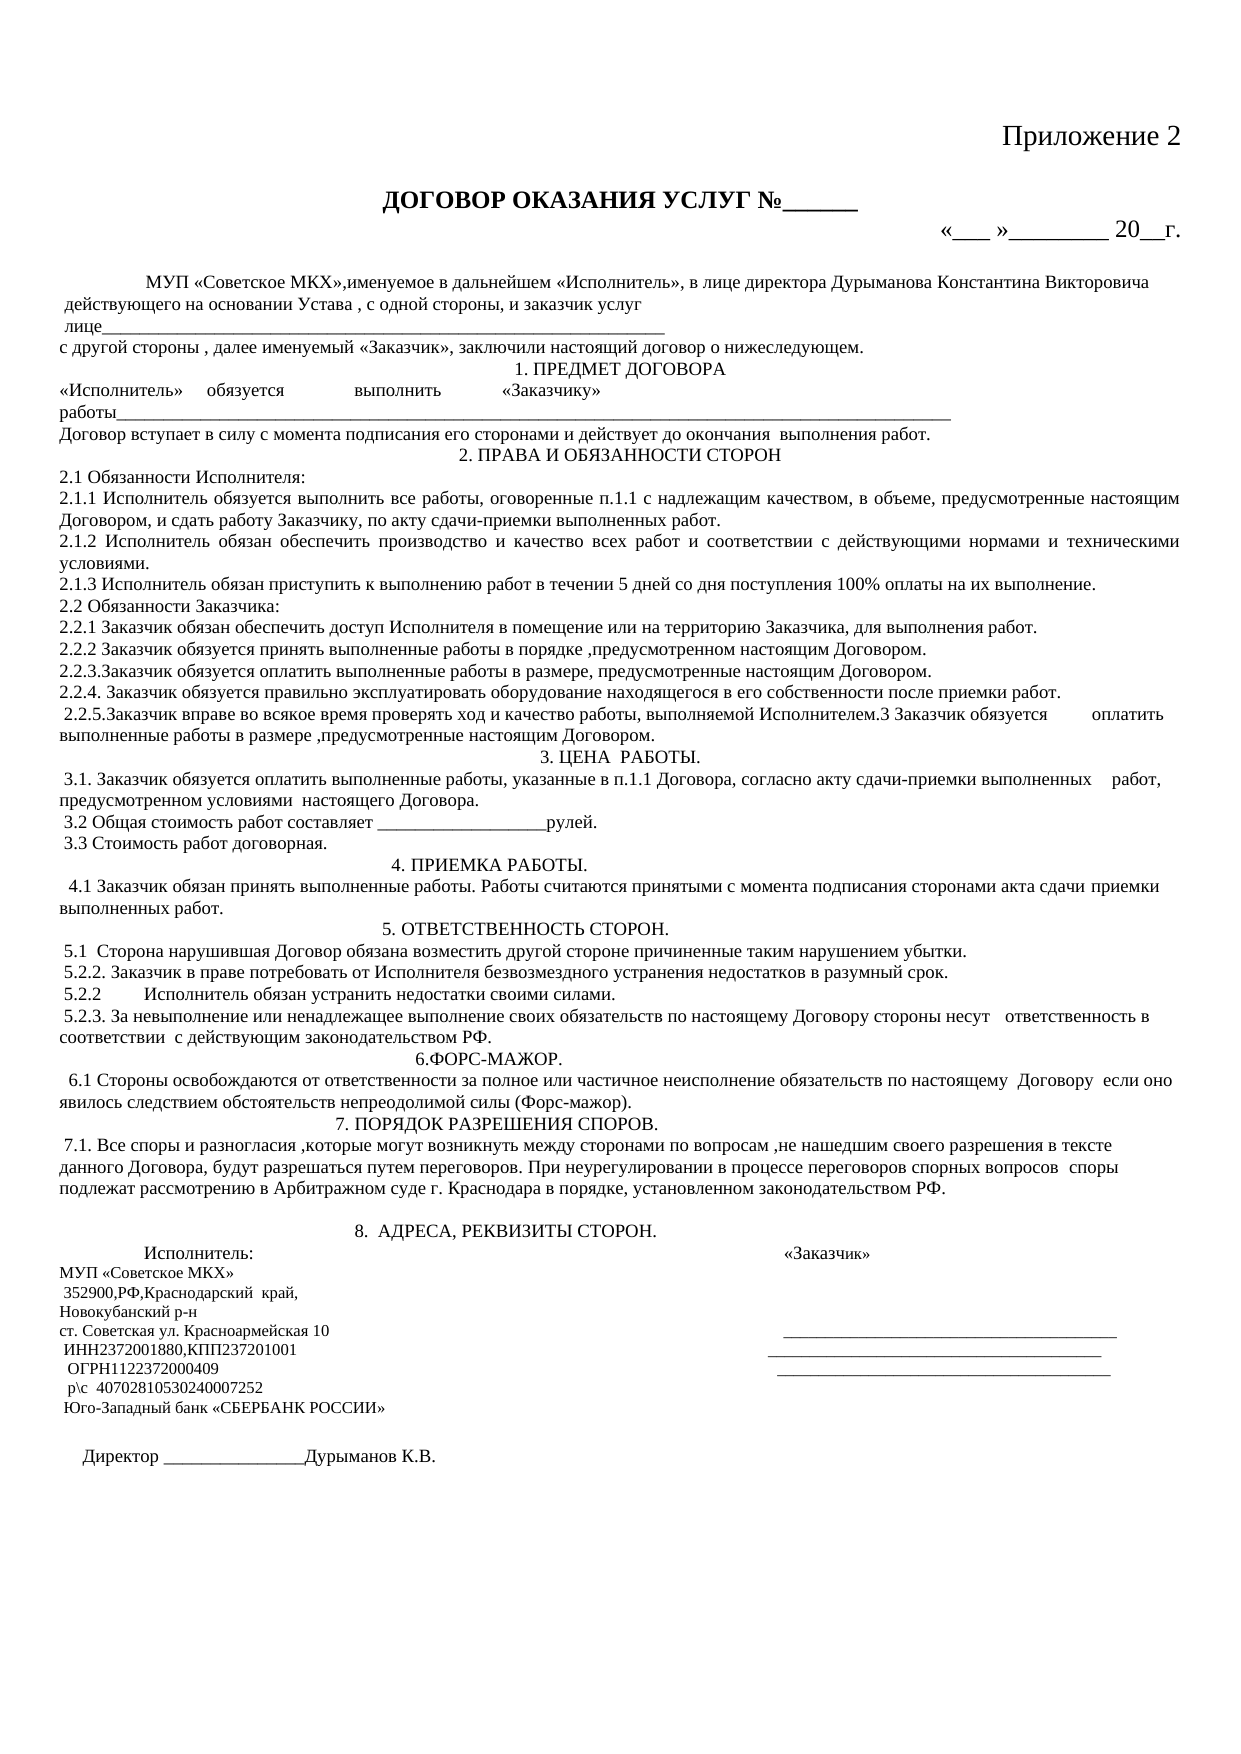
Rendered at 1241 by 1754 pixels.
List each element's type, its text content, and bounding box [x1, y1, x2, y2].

text 2.2.4. Заказчик обязуется правильно эксплуатировать оборудование находящегося в его собственности после приемки работ. [59, 681, 1181, 703]
text 2.2.5.Заказчик вправе во всякое время проверять ход и качество работы, выполняемой Исполнителем.3 Заказчик обязуется оплатить выполненные работы в размере ,предусмотренные настоящим Договором. [59, 703, 1181, 746]
text 3. ЦЕНА РАБОТЫ. [59, 746, 1181, 767]
text 2.2.3.Заказчик обязуется оплатить выполненные работы в размере, предусмотренные настоящим Договором. [59, 659, 1181, 681]
text 8. АДРЕСА, РЕКВИЗИТЫ СТОРОН. [59, 1220, 1181, 1242]
text 6.ФОРС-МАЖОР. [59, 1048, 1181, 1069]
text МУП «Советское МКХ» [59, 1263, 1181, 1282]
text 6.1 Стороны освобождаются от ответственности за полное или частичное неисполнение обязательств по настоящему Договору если оно явилось следствием обстоятельств непреодолимой силы (Форс-мажор). [59, 1069, 1181, 1112]
text 5.2.2 Исполнитель обязан устранить недостатки своими силами. [59, 983, 1181, 1004]
text 352900,РФ,Краснодарский край, [59, 1282, 1181, 1302]
text 2.1.1 Исполнитель обязуется выполнить все работы, оговоренные п.1.1 с надлежащим качеством, в объеме, предусмотренные настоящим Договором, и сдать работу Заказчику, по акту сдачи-приемки выполненных работ. [59, 487, 1181, 530]
text Юго-Западный банк «СБЕРБАНК РОССИИ» [59, 1397, 1181, 1417]
text 3.1. Заказчик обязуется оплатить выполненные работы, указанные в п.1.1 Договора, согласно акту сдачи-приемки выполненных работ, предусмотренном условиями настоящего Договора. [59, 767, 1181, 811]
text 2.1.2 Исполнитель обязан обеспечить производство и качество всех работ и соответствии с действующими нормами и техническими условиями. [59, 530, 1181, 573]
text 2.2 Обязанности Заказчика: [59, 595, 1181, 616]
text 5.2.3. За невыполнение или ненадлежащее выполнение своих обязательств по настоящему Договору стороны несут ответственность в соответствии с действующим законодательством РФ. [59, 1004, 1181, 1048]
text 4. ПРИЕМКА РАБОТЫ. [59, 854, 1181, 875]
text Исполнитель: «Заказчик» [59, 1242, 1181, 1263]
text 7. ПОРЯДОК РАЗРЕШЕНИЯ СПОРОВ. [59, 1112, 1181, 1134]
text Договор вступает в силу с момента подписания его сторонами и действует до окончания выполнения работ. [59, 422, 1181, 444]
text «Исполнитель» обязуется выполнить «Заказчику» работы_________________________________________________________________________________________ [59, 379, 1181, 422]
text 3.2 Общая стоимость работ составляет __________________рулей. [59, 811, 1181, 832]
text ДОГОВОР ОКАЗАНИЯ УСЛУГ №______ [59, 185, 1181, 214]
text ст. Советская ул. Красноармейская 10 ________________________________________ [59, 1321, 1181, 1340]
text «___ »________ 20__г. [59, 214, 1181, 243]
text 2.2.1 Заказчик обязан обеспечить доступ Исполнителя в помещение или на территорию Заказчика, для выполнения работ. [59, 616, 1181, 638]
text 2.2.2 Заказчик обязуется принять выполненные работы в порядке ,предусмотренном настоящим Договором. [59, 638, 1181, 659]
text р\с 40702810530240007252 [59, 1378, 1181, 1397]
text 2.1 Обязанности Исполнителя: [59, 466, 1181, 487]
text с другой стороны , далее именуемый «Заказчик», заключили настоящий договор о нижеследующем. [59, 336, 1181, 358]
text 5. ОТВЕТСТВЕННОСТЬ СТОРОН. [59, 918, 1181, 940]
text Директор _______________Дурыманов К.В. [59, 1445, 1181, 1466]
text ИНН2372001880,КПП237201001 ________________________________________ [59, 1340, 1181, 1359]
text Приложение 2 [59, 118, 1181, 152]
text 5.2.2. Заказчик в праве потребовать от Исполнителя безвозмездного устранения недостатков в разумный срок. [59, 961, 1181, 983]
text 7.1. Все споры и разногласия ,которые могут возникнуть между сторонами по вопросам ,не нашедшим своего разрешения в тексте данного Договора, будут разрешаться путем переговоров. При неурегулировании в процессе переговоров спорных вопросов споры подлежат рассмотрению в Арбитражном суде г. Краснодара в порядке, установленном законодательством РФ. [59, 1134, 1181, 1199]
text 2. ПРАВА И ОБЯЗАННОСТИ СТОРОН [59, 444, 1181, 466]
text 2.1.3 Исполнитель обязан приступить к выполнению работ в течении 5 дней со дня поступления 100% оплаты на их выполнение. [59, 573, 1181, 595]
text 5.1 Сторона нарушившая Договор обязана возместить другой стороне причиненные таким нарушением убытки. [59, 940, 1181, 961]
text 3.3 Стоимость работ договорная. [59, 832, 1181, 854]
text 4.1 Заказчик обязан принять выполненные работы. Работы считаются принятыми с момента подписания сторонами акта сдачи приемки выполненных работ. [59, 875, 1181, 918]
text МУП «Советское МКХ»,именуемое в дальнейшем «Исполнитель», в лице директора Дурыманова Константина Викторовича действующего на основании Устава , с одной стороны, и заказчик услуг лице____________________________________________________________ [64, 271, 1181, 336]
text Новокубанский р-н [59, 1302, 1181, 1321]
text 1. ПРЕДМЕТ ДОГОВОРА [59, 358, 1181, 379]
text ОГРН1122372000409 ________________________________________ [59, 1359, 1181, 1378]
